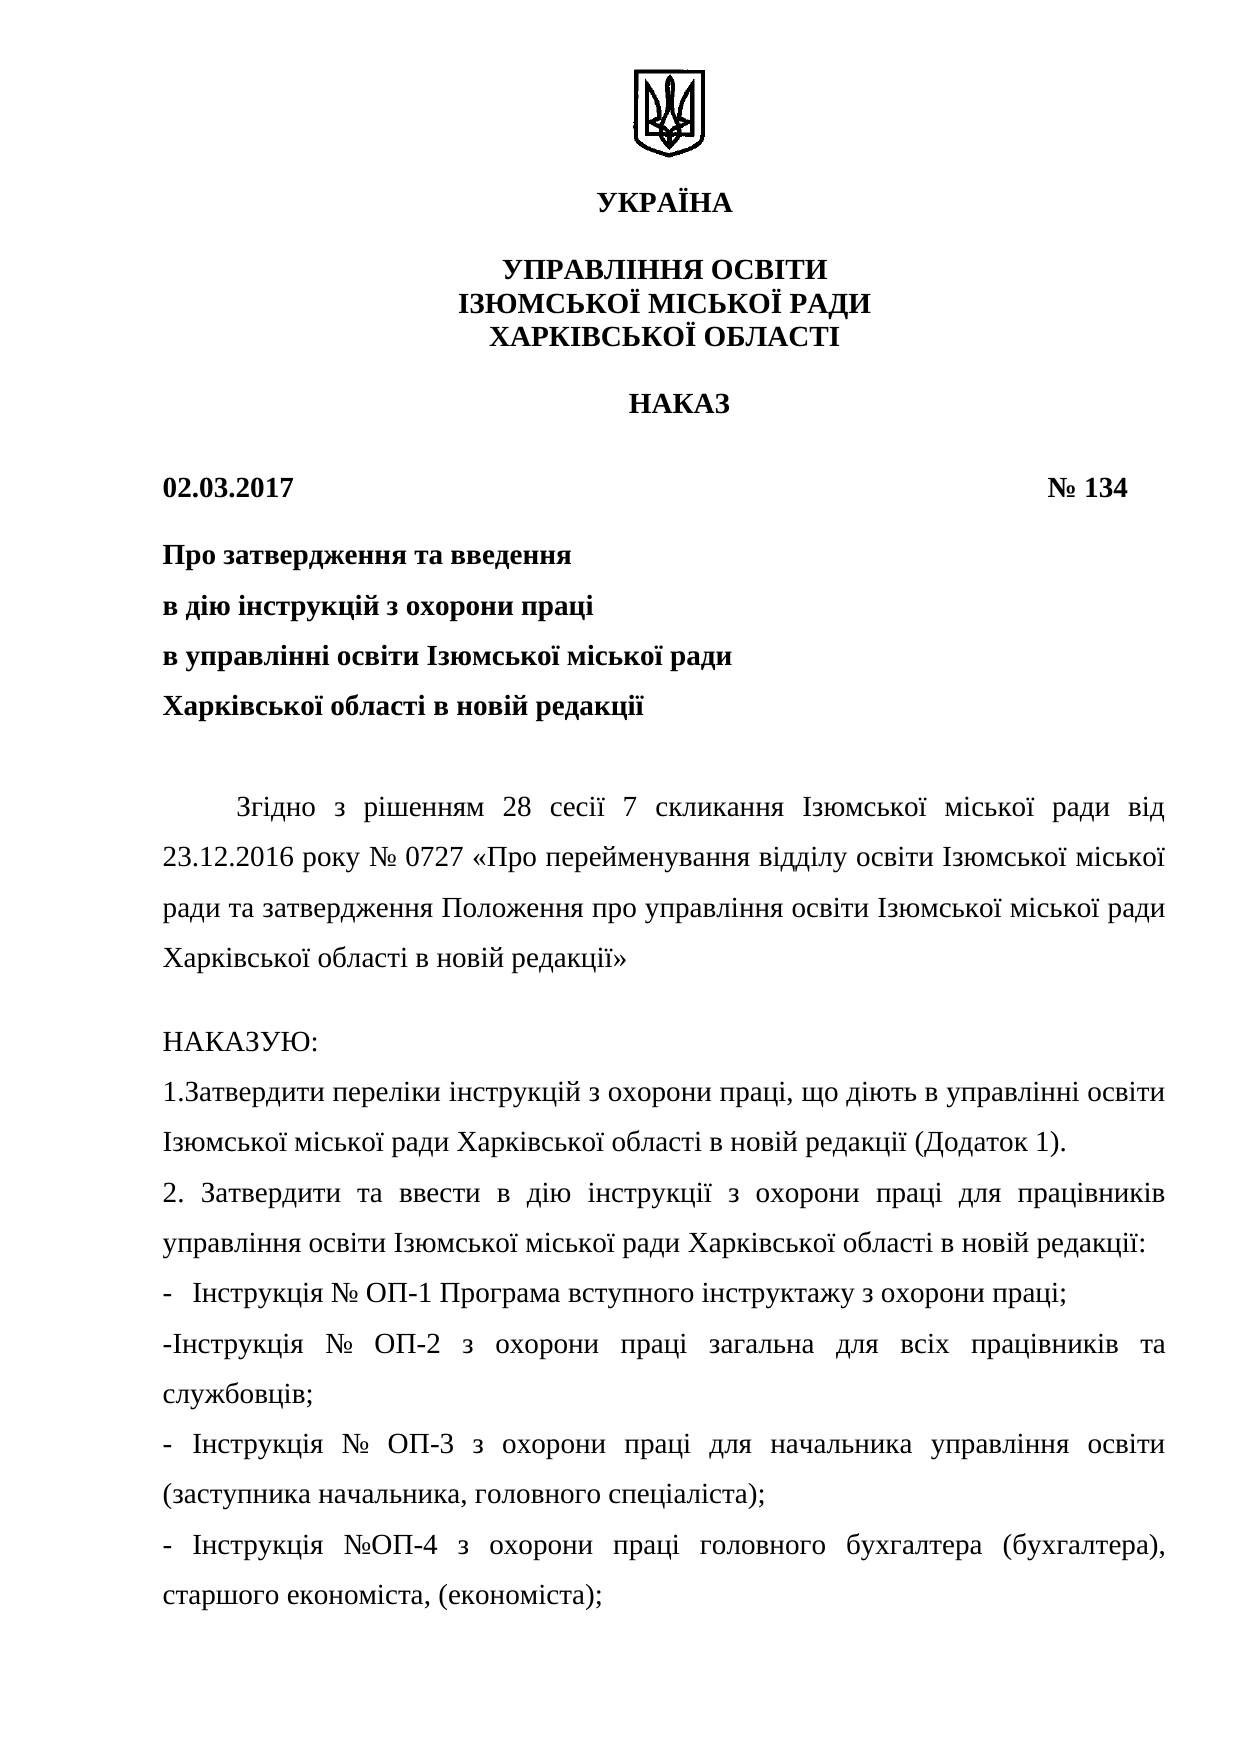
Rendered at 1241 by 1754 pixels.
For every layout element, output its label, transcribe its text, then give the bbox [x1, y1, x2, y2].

text 1.Затвердити переліки інструкцій з охорони праці, що діють в управлінні освіти Ізюмської міської ради Харківської області в новій редакції (Додаток 1). [162, 1074, 1167, 1158]
text Про затвердження та введення [162, 537, 1167, 571]
text Згідно з рішенням 28 сесії 7 скликання Ізюмської міської ради від 23.12.2016 року № 0727 «Про перейменування відділу освіти Ізюмської міської ради та затвердження Положення про управління освіти Ізюмської міської ради Харківської області в новій редакції» [162, 789, 1167, 973]
text НАКАЗУЮ: [162, 1024, 1167, 1057]
text НАКАЗ [192, 387, 1167, 420]
list Інструкція №ОП-4 з охорони праці головного бухгалтера (бухгалтера), старшого економіста, (економіста); [162, 1527, 1167, 1611]
text Харківської області в новій редакції [162, 688, 1167, 722]
list Інструкція № ОП-1 Програма вступного інструктажу з охорони праці; [162, 1275, 1167, 1309]
picture [630, 67, 706, 162]
list Інструкція № ОП-2 з охорони праці загальна для всіх працівників та службовців; [162, 1326, 1167, 1409]
text в управлінні освіти Ізюмської міської ради [162, 638, 1167, 672]
text 2. Затвердити та ввести в дію інструкції з охорони праці для працівників управління освіти Ізюмської міської ради Харківської області в новій редакції: [162, 1175, 1167, 1259]
text в дію інструкцій з охорони праці [162, 588, 1167, 621]
text УПРАВЛІННЯ ОСВІТИ [162, 252, 1167, 286]
text 02.03.2017 № 134 [162, 470, 1167, 504]
text УКРАЇНА [162, 185, 1167, 219]
text ХАРКІВСЬКОЇ ОБЛАСТІ [162, 319, 1167, 353]
list Інструкція № ОП-3 з охорони праці для начальника управління освіти (заступника начальника, головного спеціаліста); [162, 1426, 1167, 1510]
text ІЗЮМСЬКОЇ МІСЬКОЇ РАДИ [162, 286, 1167, 319]
